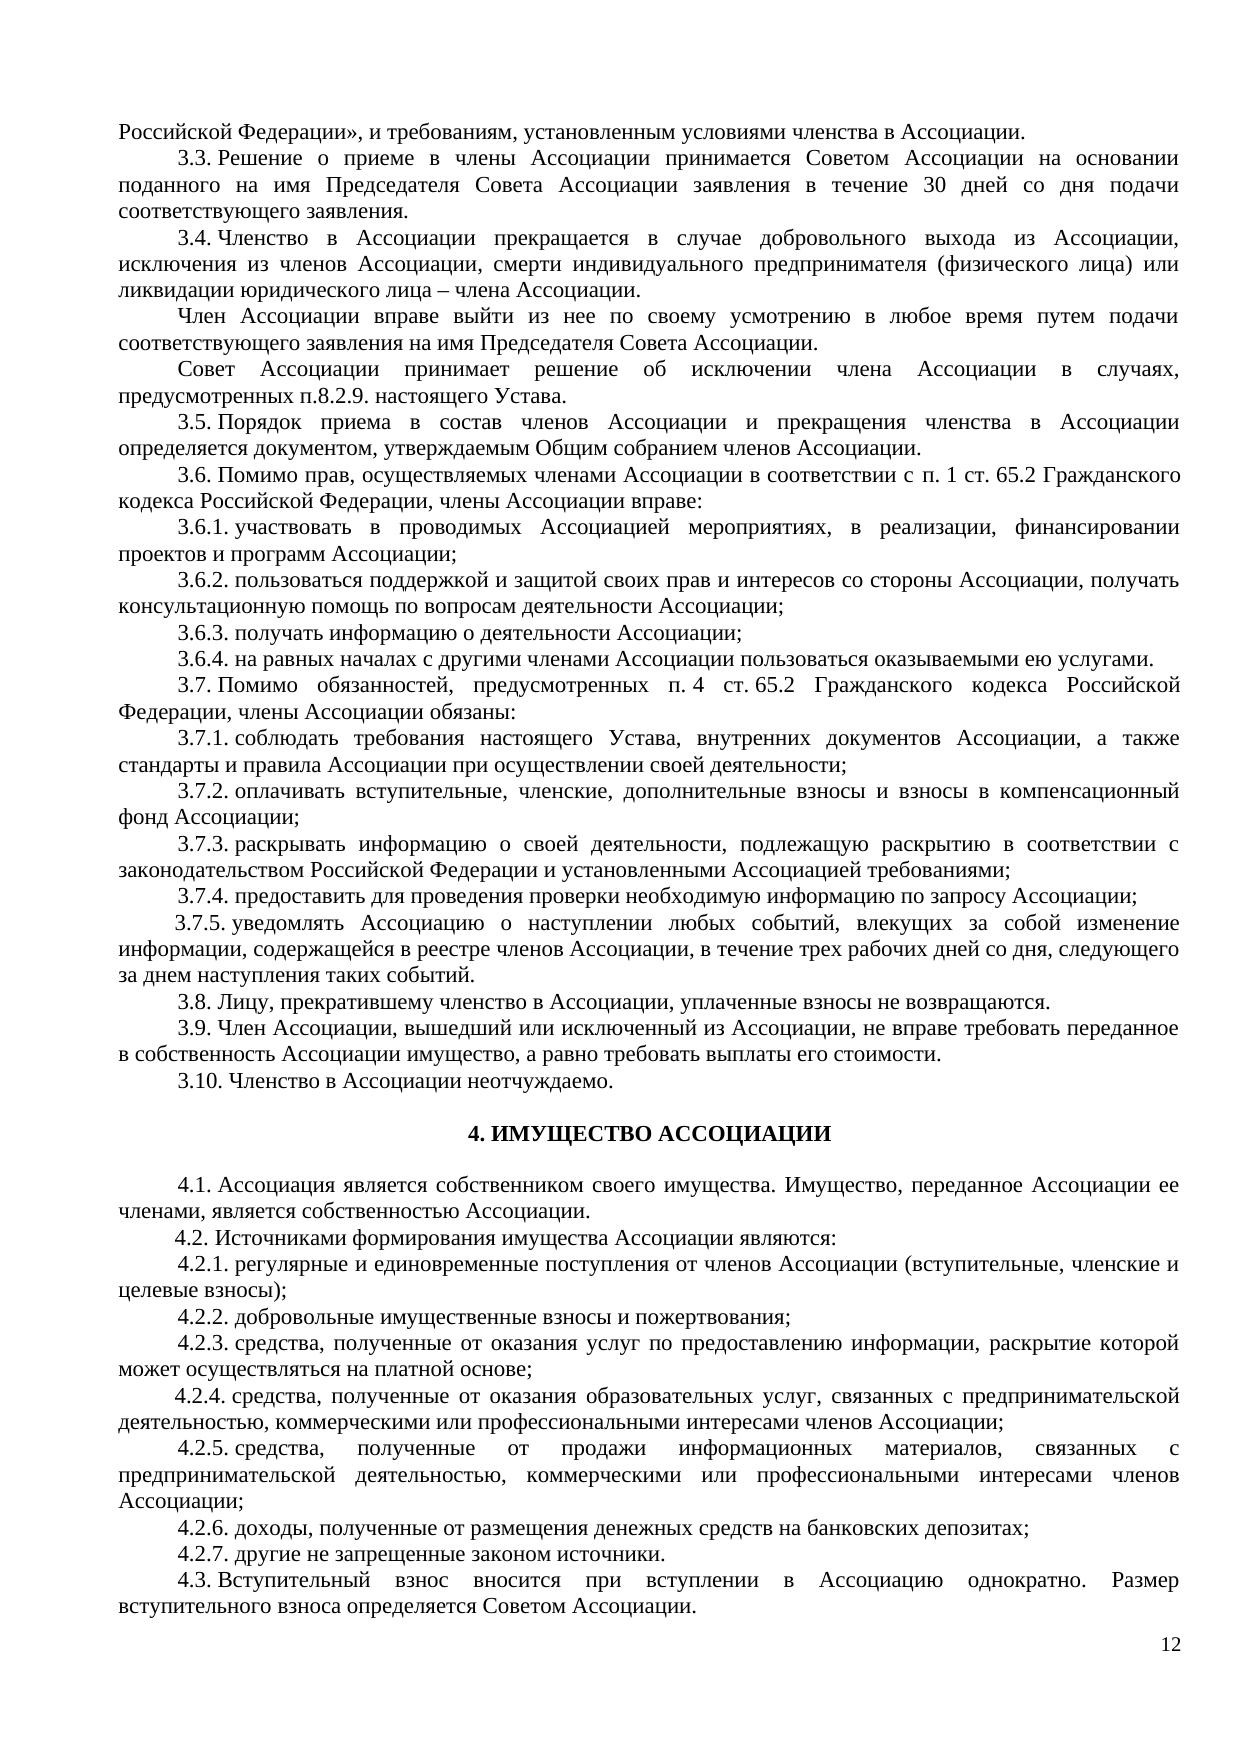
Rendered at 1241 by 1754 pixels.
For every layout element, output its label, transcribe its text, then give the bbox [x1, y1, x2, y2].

text 3.5. Порядок приема в состав членов Ассоциации и прекращения членства в Ассоциации определяется документом, утверждаемым Общим собранием членов Ассоциации. [118, 408, 1181, 461]
text 3.6. Помимо прав, осуществляемых членами Ассоциации в соответствии с п. 1 ст. 65.2 Гражданского кодекса Российской Федерации, члены Ассоциации вправе: [118, 461, 1181, 513]
text 3.6.4. на равных началах с другими членами Ассоциации пользоваться оказываемыми ею услугами. [118, 645, 1181, 672]
text 4.3. Вступительный взнос вносится при вступлении в Ассоциацию однократно. Размер вступительного взноса определяется Советом Ассоциации. [118, 1566, 1181, 1619]
text 3.6.1. участвовать в проводимых Ассоциацией мероприятиях, в реализации, финансировании проектов и программ Ассоциации; [118, 513, 1181, 566]
text 4.1. Ассоциация является собственником своего имущества. Имущество, переданное Ассоциации ее членами, является собственностью Ассоциации. [118, 1171, 1181, 1224]
text 3.6.2. пользоваться поддержкой и защитой своих прав и интересов со стороны Ассоциации, получать консультационную помощь по вопросам деятельности Ассоциации; [118, 566, 1181, 619]
text 4. ИМУЩЕСТВО АССОЦИАЦИИ [118, 1119, 1181, 1146]
text 4.2.7. другие не запрещенные законом источники. [118, 1540, 1181, 1566]
text 4.2.4. средства, полученные от оказания образовательных услуг, связанных с предпринимательской деятельностью, коммерческими или профессиональными интересами членов Ассоциации; [118, 1382, 1181, 1434]
text 3.7. Помимо обязанностей, предусмотренных п. 4 ст. 65.2 Гражданского кодекса Российской Федерации, члены Ассоциации обязаны: [118, 672, 1181, 724]
text 4.2.1. регулярные и единовременные поступления от членов Ассоциации (вступительные, членские и целевые взносы); [118, 1250, 1181, 1303]
text 4.2.6. доходы, полученные от размещения денежных средств на банковских депозитах; [118, 1513, 1181, 1540]
text 4.2.2. добровольные имущественные взносы и пожертвования; [118, 1303, 1181, 1329]
text Совет Ассоциации принимает решение об исключении члена Ассоциации в случаях, предусмотренных п.8.2.9. настоящего Устава. [118, 355, 1181, 408]
text 3.6.3. получать информацию о деятельности Ассоциации; [118, 619, 1181, 645]
text 3.10. Членство в Ассоциации неотчуждаемо. [118, 1067, 1181, 1093]
text 3.8. Лицу, прекратившему членство в Ассоциации, уплаченные взносы не возвращаются. [118, 988, 1181, 1014]
text 3.3. Решение о приеме в члены Ассоциации принимается Советом Ассоциации на основании поданного на имя Председателя Совета Ассоциации заявления в течение 30 дней со дня подачи соответствующего заявления. [118, 144, 1181, 223]
text 3.9. Член Ассоциации, вышедший или исключенный из Ассоциации, не вправе требовать переданное в собственность Ассоциации имущество, а равно требовать выплаты его стоимости. [118, 1014, 1181, 1067]
text 3.4. Членство в Ассоциации прекращается в случае добровольного выхода из Ассоциации, исключения из членов Ассоциации, смерти индивидуального предпринимателя (физического лица) или ликвидации юридического лица – члена Ассоциации. [118, 223, 1181, 303]
text 3.7.3. раскрывать информацию о своей деятельности, подлежащую раскрытию в соответствии с законодательством Российской Федерации и установленными Ассоциацией требованиями; [118, 830, 1181, 882]
text 4.2.5. средства, полученные от продажи информационных материалов, связанных с предпринимательской деятельностью, коммерческими или профессиональными интересами членов Ассоциации; [118, 1434, 1181, 1513]
text 4.2. Источниками формирования имущества Ассоциации являются: [118, 1224, 1181, 1250]
text 3.7.2. оплачивать вступительные, членские, дополнительные взносы и взносы в компенсационный фонд Ассоциации; [118, 777, 1181, 830]
text Член Ассоциации вправе выйти из нее по своему усмотрению в любое время путем подачи соответствующего заявления на имя Председателя Совета Ассоциации. [118, 303, 1181, 355]
text 3.7.4. предоставить для проведения проверки необходимую информацию по запросу Ассоциации; [118, 882, 1181, 909]
text 4.2.3. средства, полученные от оказания услуг по предоставлению информации, раскрытие которой может осуществляться на платной основе; [118, 1329, 1181, 1382]
text 3.7.1. соблюдать требования настоящего Устава, внутренних документов Ассоциации, а также стандарты и правила Ассоциации при осуществлении своей деятельности; [118, 724, 1181, 777]
text 3.7.5. уведомлять Ассоциацию о наступлении любых событий, влекущих за собой изменение информации, содержащейся в реестре членов Ассоциации, в течение трех рабочих дней со дня, следующего за днем наступления таких событий. [118, 909, 1181, 988]
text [118, 118, 1181, 144]
